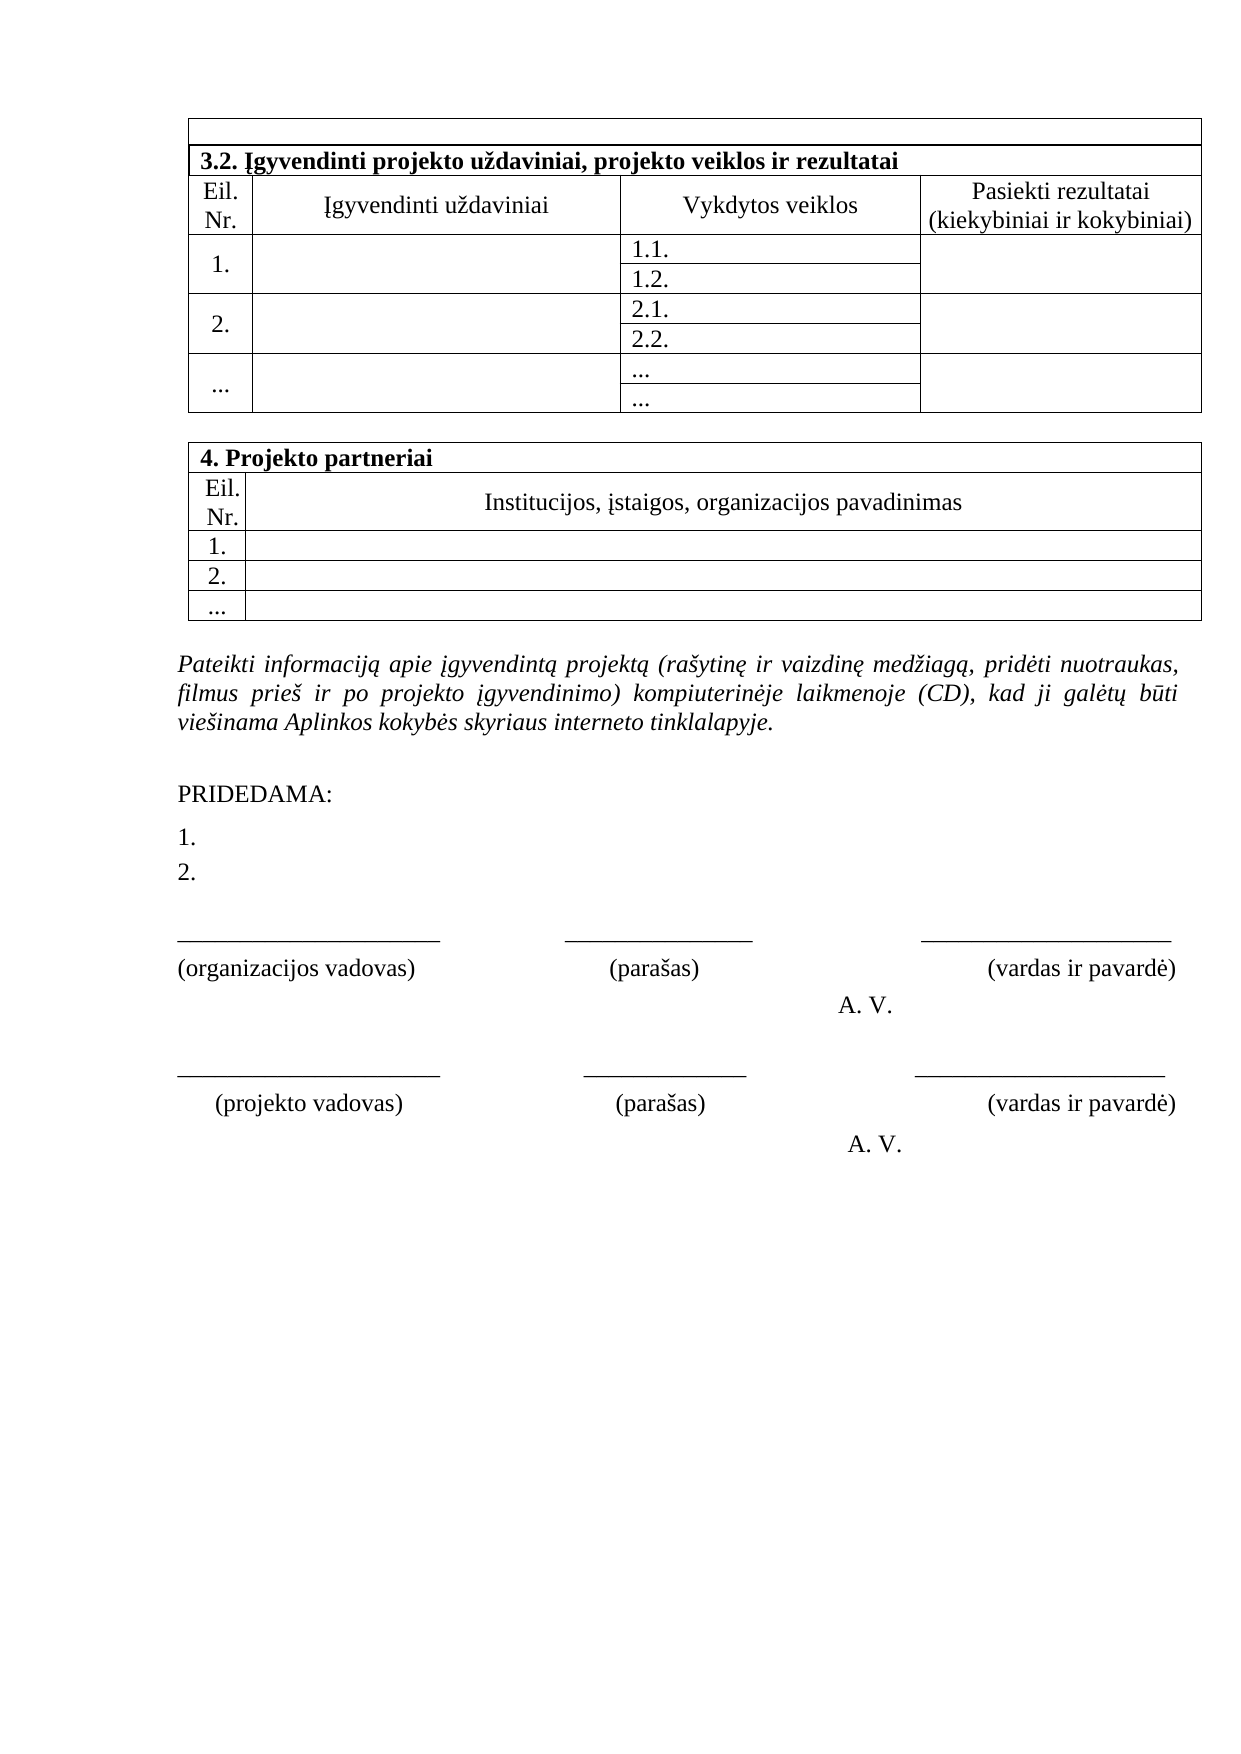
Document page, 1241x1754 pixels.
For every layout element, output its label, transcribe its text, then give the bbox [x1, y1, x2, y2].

text _____________________ _______________ ____________________ [177, 920, 1181, 945]
text (organizacijos vadovas) (parašas) (vardas ir pavardė) [177, 957, 1181, 982]
table_cell 2. [189, 294, 252, 353]
table_cell Eil.Nr. [189, 473, 245, 530]
table_cell ... [189, 591, 245, 620]
table_cell [253, 235, 620, 293]
table_cell [921, 354, 1201, 412]
table_cell [246, 531, 1201, 560]
table_cell 1. [189, 531, 245, 560]
table_cell ... [189, 354, 252, 412]
table_cell [246, 561, 1201, 590]
table_cell Įgyvendinti uždaviniai [253, 176, 620, 233]
table_cell [253, 354, 620, 412]
table_cell 3.2. Įgyvendinti projekto uždaviniai, projekto veiklos ir rezultatai [190, 146, 1201, 174]
table_cell [253, 294, 620, 353]
table_cell Vykdytos veiklos [621, 176, 920, 233]
text A. V. [207, 994, 1181, 1019]
table_header 4. Projekto partneriai [189, 443, 1201, 472]
table_cell Institucijos, įstaigos, organizacijos pavadinimas [246, 473, 1201, 530]
text Pateikti informaciją apie įgyvendintą projektą (rašytinę ir vaizdinę medžiagą, pridėti nuotraukas, filmus prieš ir po projekto įgyvendinimo) kompiuterinėje laikmenoje (CD), kad ji galėtų būti viešinama Aplinkos kokybės skyriaus interneto tinklalapyje. [177, 649, 1181, 736]
table_cell ... [621, 354, 920, 382]
table_cell ... [621, 384, 920, 412]
table_cell [246, 591, 1201, 620]
text _____________________ _____________ ____________________ [177, 1055, 1181, 1080]
text (projekto vadovas) (parašas) (vardas ir pavardė) [177, 1092, 1181, 1117]
text 2. [177, 857, 1181, 885]
table_cell 2. [189, 561, 245, 590]
table_cell 1. [189, 235, 252, 293]
text PRIDEDAMA: [177, 779, 1181, 808]
table_cell 1.2. [621, 264, 920, 293]
table_cell 2.1. [621, 294, 920, 323]
table_cell 2.2. [621, 324, 920, 353]
text A. V. [516, 1129, 1181, 1157]
table_cell 1.1. [621, 235, 920, 263]
table_cell Eil.Nr. [189, 176, 252, 233]
table_cell [921, 294, 1201, 353]
table_cell Pasiekti rezultatai (kiekybiniai ir kokybiniai) [921, 176, 1201, 233]
table_cell [921, 235, 1201, 293]
table_cell [189, 119, 1201, 144]
text 1. [177, 822, 1181, 851]
